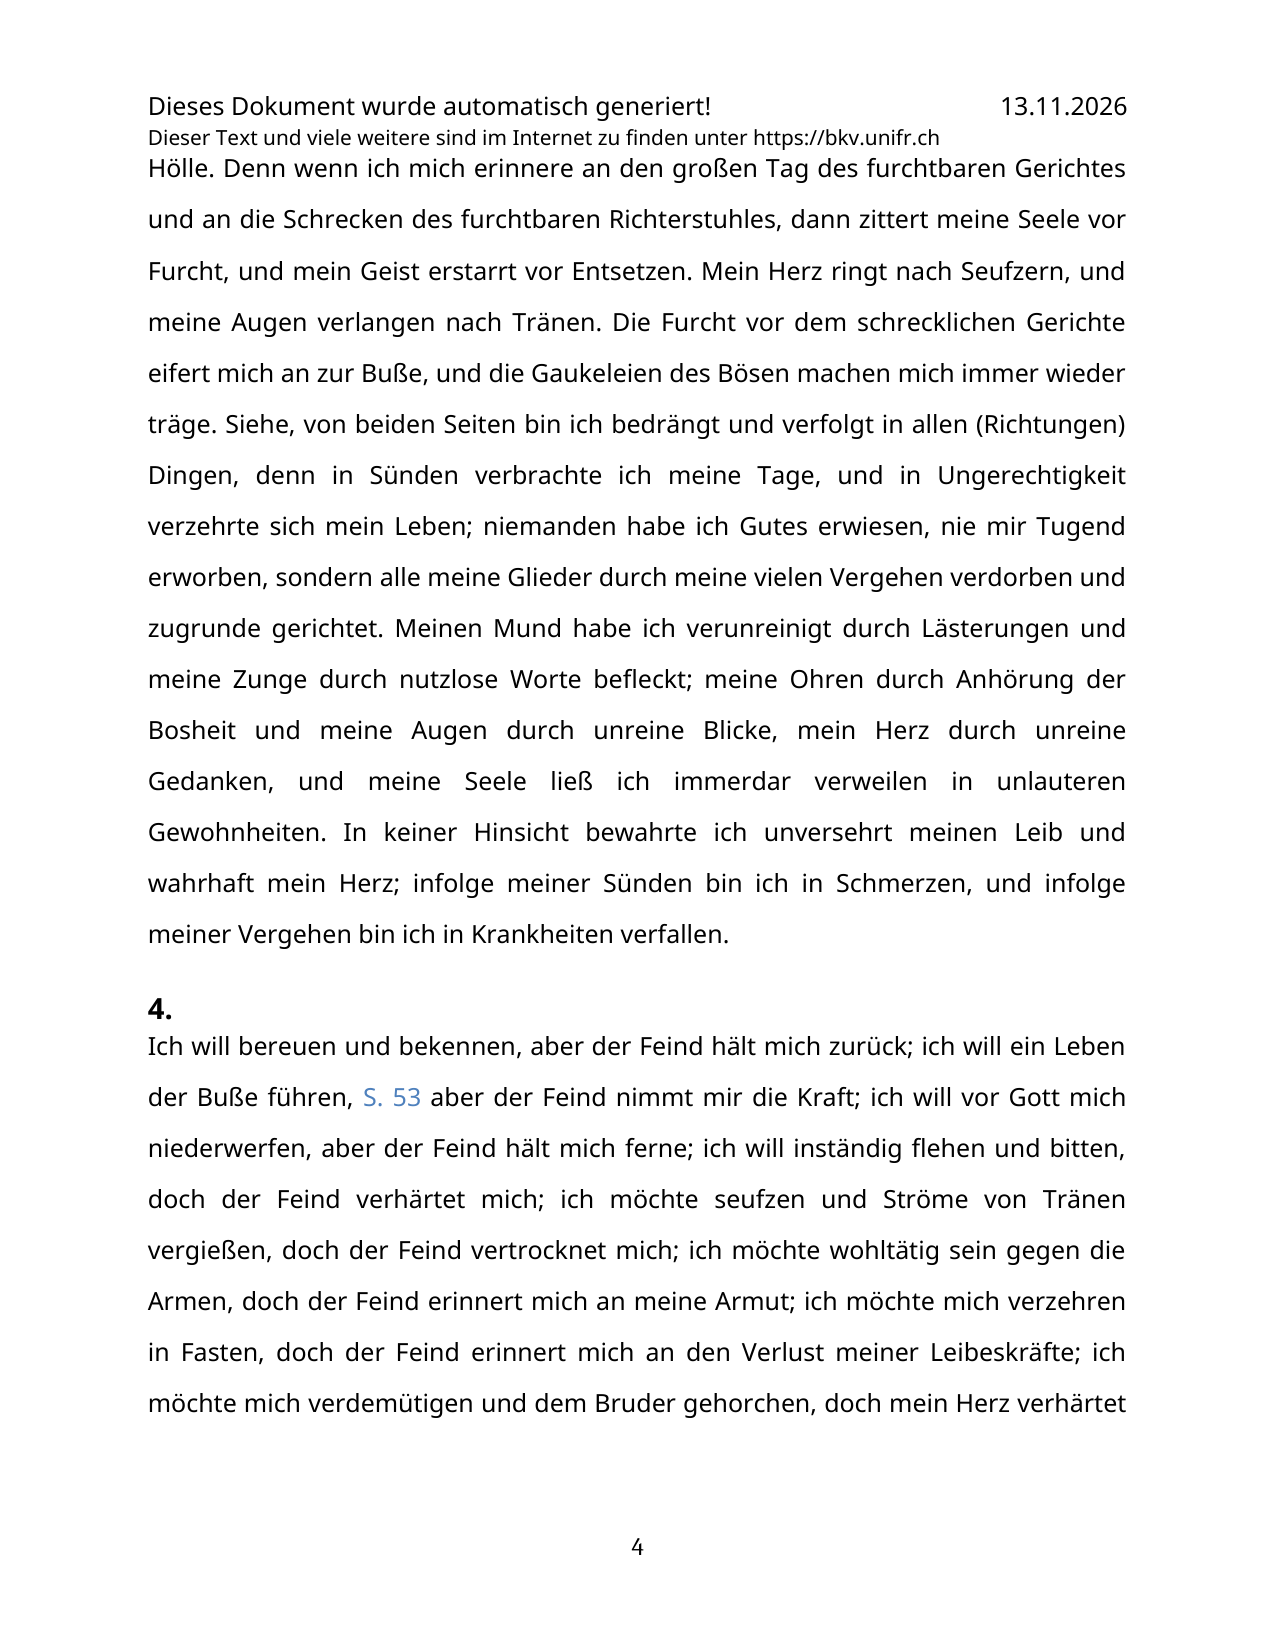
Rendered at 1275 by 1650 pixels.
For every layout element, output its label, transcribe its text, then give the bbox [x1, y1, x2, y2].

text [148, 151, 1127, 951]
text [148, 1028, 1127, 1419]
subtitle 4. [148, 988, 1127, 1028]
